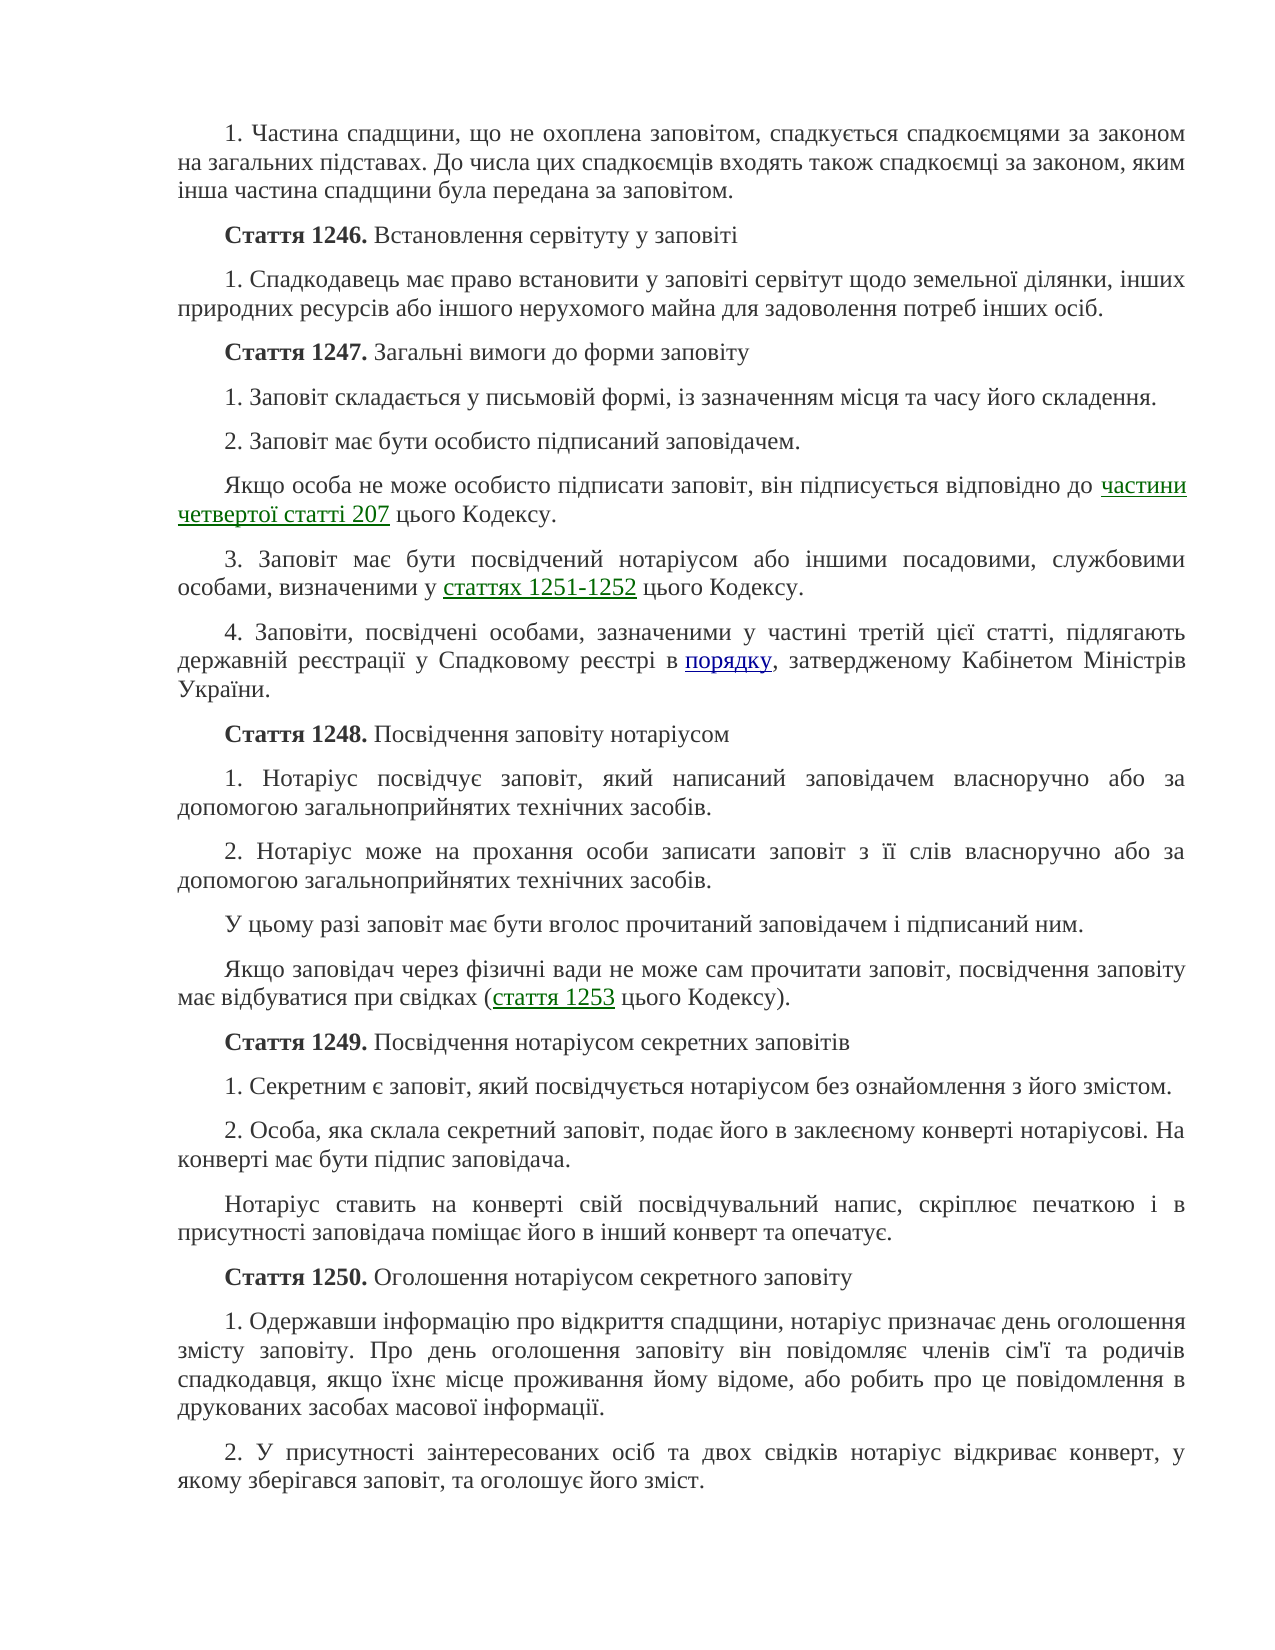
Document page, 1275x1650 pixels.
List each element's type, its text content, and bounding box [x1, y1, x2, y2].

text Стаття 1247. Загальні вимоги до форми заповіту [177, 337, 1186, 366]
text 1. Нотаріус посвідчує заповіт, який написаний заповідачем власноручно або за допомогою загальноприйнятих технічних засобів. [177, 763, 1186, 821]
text 2. У присутності заінтересованих осіб та двох свідків нотаріус відкриває конверт, у якому зберігався заповіт, та оголошує його зміст. [177, 1437, 1186, 1494]
text Якщо заповідач через фізичні вади не може сам прочитати заповіт, посвідчення заповіту має відбуватися при свідках (стаття 1253 цього Кодексу). [177, 954, 1186, 1011]
text 1. Секретним є заповіт, який посвідчується нотаріусом без ознайомлення з його змістом. [177, 1071, 1186, 1100]
text 2. Нотаріус може на прохання особи записати заповіт з її слів власноручно або за допомогою загальноприйнятих технічних засобів. [177, 836, 1186, 894]
text Стаття 1249. Посвідчення нотаріусом секретних заповітів [177, 1027, 1186, 1056]
text Стаття 1250. Оголошення нотаріусом секретного заповіту [177, 1262, 1186, 1291]
text 1. Одержавши інформацію про відкриття спадщини, нотаріус призначає день оголошення змісту заповіту. Про день оголошення заповіту він повідомляє членів сім'ї та родичів спадкодавця, якщо їхнє місце проживання йому відоме, або робить про це повідомлення в друкованих засобах масової інформації. [177, 1306, 1186, 1421]
text 4. Заповіти, посвідчені особами, зазначеними у частині третій цієї статті, підлягають державній реєстрації у Спадковому реєстрі в порядку, затвердженому Кабінетом Міністрів України. [177, 617, 1186, 703]
text 1. Заповіт складається у письмовій формі, із зазначенням місця та часу його складення. [177, 382, 1186, 411]
text У цьому разі заповіт має бути вголос прочитаний заповідачем і підписаний ним. [177, 909, 1186, 938]
text 3. Заповіт має бути посвідчений нотаріусом або іншими посадовими, службовими особами, визначеними у статтях 1251-1252 цього Кодексу. [177, 544, 1186, 601]
text 2. Заповіт має бути особисто підписаний заповідачем. [177, 426, 1186, 455]
text Стаття 1246. Встановлення сервітуту у заповіті [177, 220, 1186, 249]
text 1. Частина спадщини, що не охоплена заповітом, спадкується спадкоємцями за законом на загальних підставах. До числа цих спадкоємців входять також спадкоємці за законом, яким інша частина спадщини була передана за заповітом. [177, 118, 1186, 204]
text Нотаріус ставить на конверті свій посвідчувальний напис, скріплює печаткою і в присутності заповідача поміщає його в інший конверт та опечатує. [177, 1189, 1186, 1246]
text Стаття 1248. Посвідчення заповіту нотаріусом [177, 719, 1186, 747]
text Якщо особа не може особисто підписати заповіт, він підписується відповідно до частини четвертої статті 207 цього Кодексу. [177, 471, 1186, 528]
text 2. Особа, яка склала секретний заповіт, подає його в заклеєному конверті нотаріусові. На конверті має бути підпис заповідача. [177, 1116, 1186, 1173]
text 1. Спадкодавець має право встановити у заповіті сервітут щодо земельної ділянки, інших природних ресурсів або іншого нерухомого майна для задоволення потреб інших осіб. [177, 264, 1186, 322]
